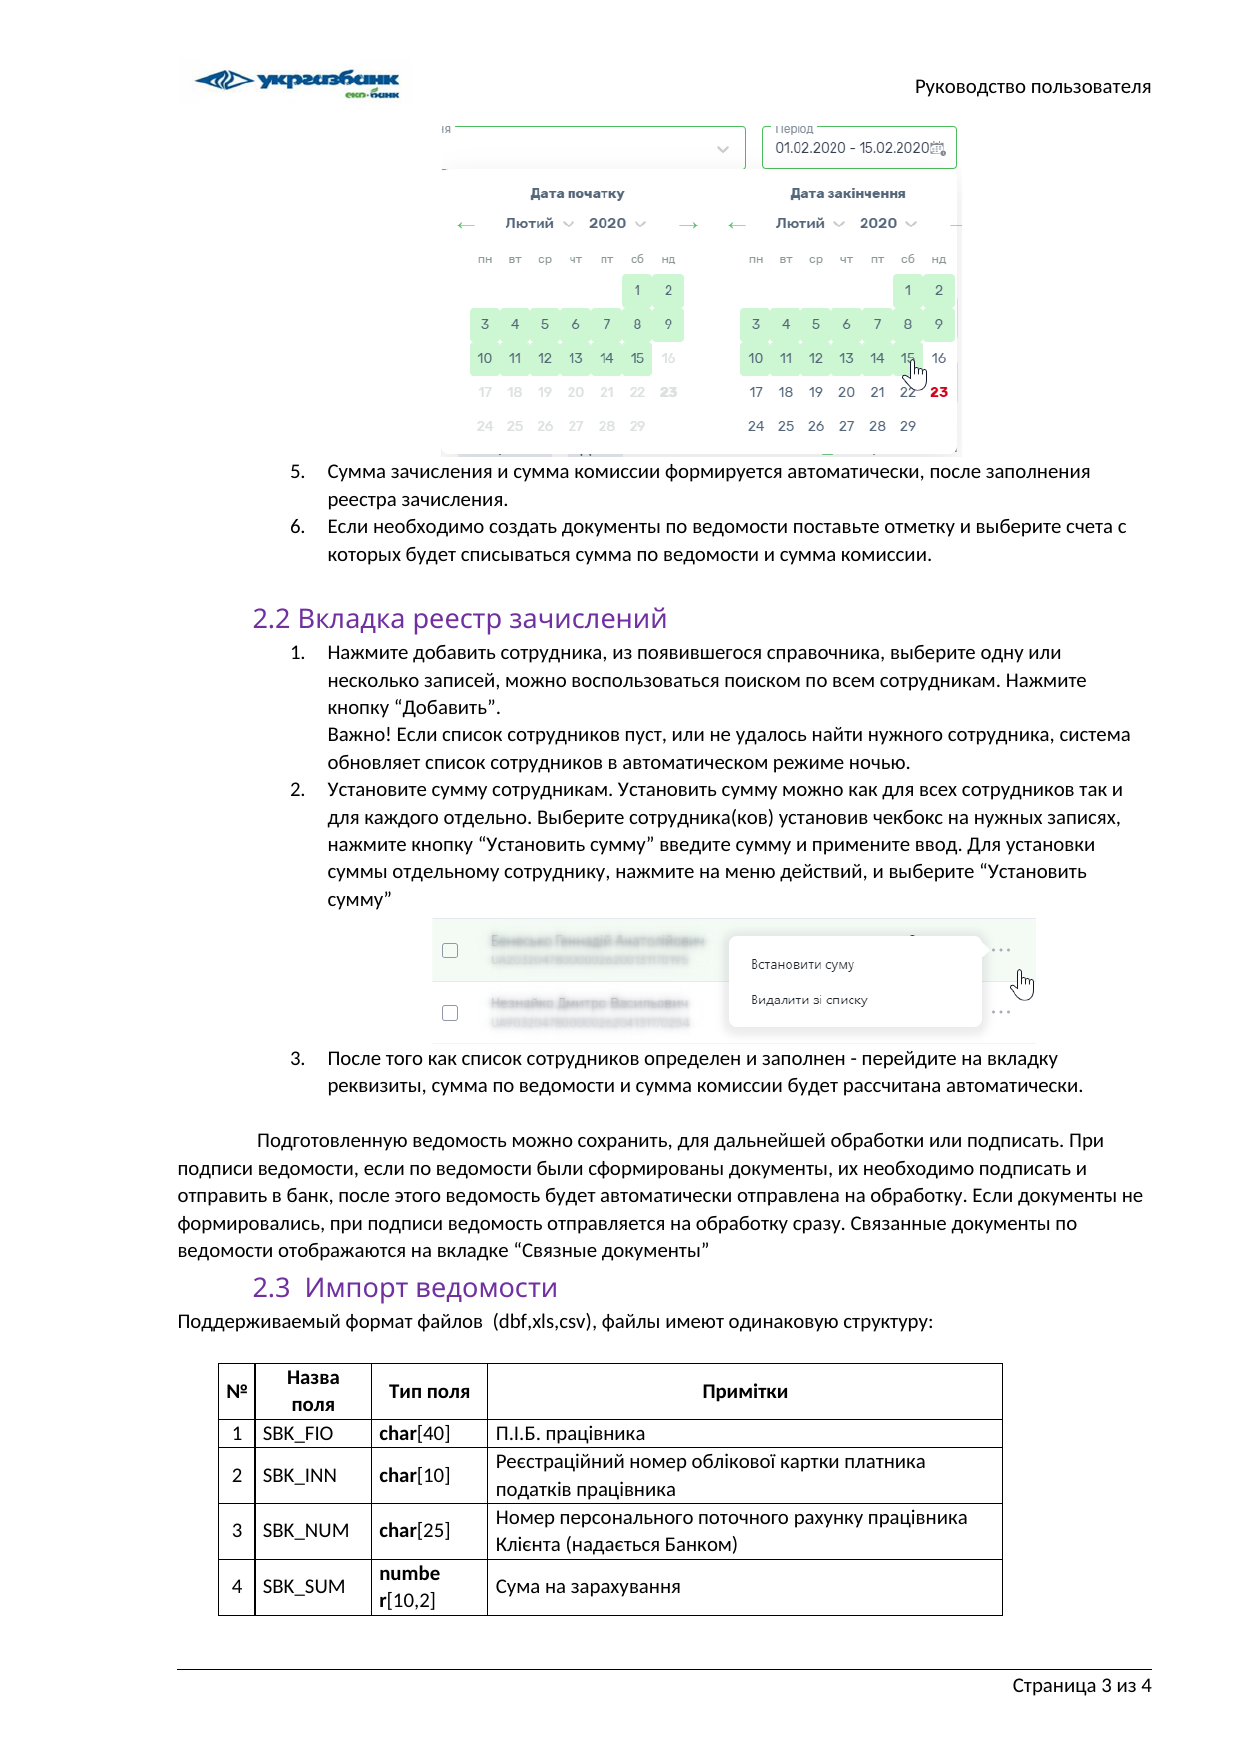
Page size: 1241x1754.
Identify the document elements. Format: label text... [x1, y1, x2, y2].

table_cell SBK_SUM [256, 1560, 371, 1614]
table_cell SBK_FIO [256, 1420, 371, 1447]
list Установите сумму сотрудникам. Установить сумму можно как для всех сотрудников так и для каждого отдельно. Выберите сотрудника(ков) установив чекбокс на нужных записях, нажмите кнопку “Установить сумму” введите сумму и примените ввод. Для установки суммы отдельному сотруднику, нажмите на меню действий, и выберите “Установить сумму” [290, 776, 1152, 911]
list Если необходимо создать документы по ведомости поставьте отметку и выберите счета с которых будет списываться сумма по ведомости и сумма комиссии. [290, 513, 1152, 566]
picture [177, 58, 411, 103]
table_cell 4 [219, 1560, 254, 1614]
table_cell П.І.Б. працівника [488, 1420, 1002, 1447]
table_cell char[10] [372, 1448, 487, 1503]
table_cell 1 [219, 1420, 254, 1447]
text Подготовленную ведомость можно сохранить, для дальнейшей обработки или подписать. При подписи ведомости, если по ведомости были сформированы документы, их необходимо подписать и отправить в банк, после этого ведомость будет автоматически отправлена на обработку. Если документы не формировались, при подписи ведомость отправляется на обработку сразу. Связанные документы по ведомости отображаются на вкладке “Связные документы” [177, 1127, 1152, 1262]
table_cell Сума на зарахування [488, 1560, 1002, 1614]
subtitle 2.3 Импорт ведомости [252, 1269, 1152, 1306]
picture [432, 913, 1047, 1044]
picture [441, 126, 963, 457]
table_cell char[25] [372, 1504, 487, 1559]
table_header Назва поля [256, 1364, 371, 1419]
table_header Примітки [488, 1364, 1002, 1419]
list После того как список сотрудников определен и заполнен - перейдите на вкладку реквизиты, сумма по ведомости и сумма комиссии будет рассчитана автоматически. [290, 1045, 1152, 1098]
list Сумма зачисления и сумма комиссии формируется автоматически, после заполнения реестра зачисления. [290, 458, 1152, 511]
table_cell Реєстраційний номер облікової картки платника податків працівника [488, 1448, 1002, 1503]
text Поддерживаемый формат файлов (dbf,xls,csv), файлы имеют одинаковую структуру: [177, 1308, 1152, 1334]
table_cell 3 [219, 1504, 254, 1559]
list Нажмите добавить сотрудника, из появившегося справочника, выберите одну или несколько записей, можно воспользоваться поиском по всем сотрудникам. Нажмите кнопку “Добавить”. [290, 639, 1152, 720]
table_header Тип поля [372, 1364, 487, 1419]
table_cell number[10,2] [372, 1560, 487, 1614]
table_cell 2 [219, 1448, 254, 1503]
table_cell Номер персонального поточного рахунку працівника Клієнта (надається Банком) [488, 1504, 1002, 1559]
text Важно! Если список сотрудников пуст, или не удалось найти нужного сотрудника, система обновляет список сотрудников в автоматическом режиме ночью. [327, 722, 1152, 774]
subtitle 2.2 Вкладка реестр зачислений [252, 600, 1152, 637]
table_cell SBK_INN [256, 1448, 371, 1503]
table_header № [219, 1364, 254, 1419]
table_cell SBK_NUM [256, 1504, 371, 1559]
table_cell char[40] [372, 1420, 487, 1447]
